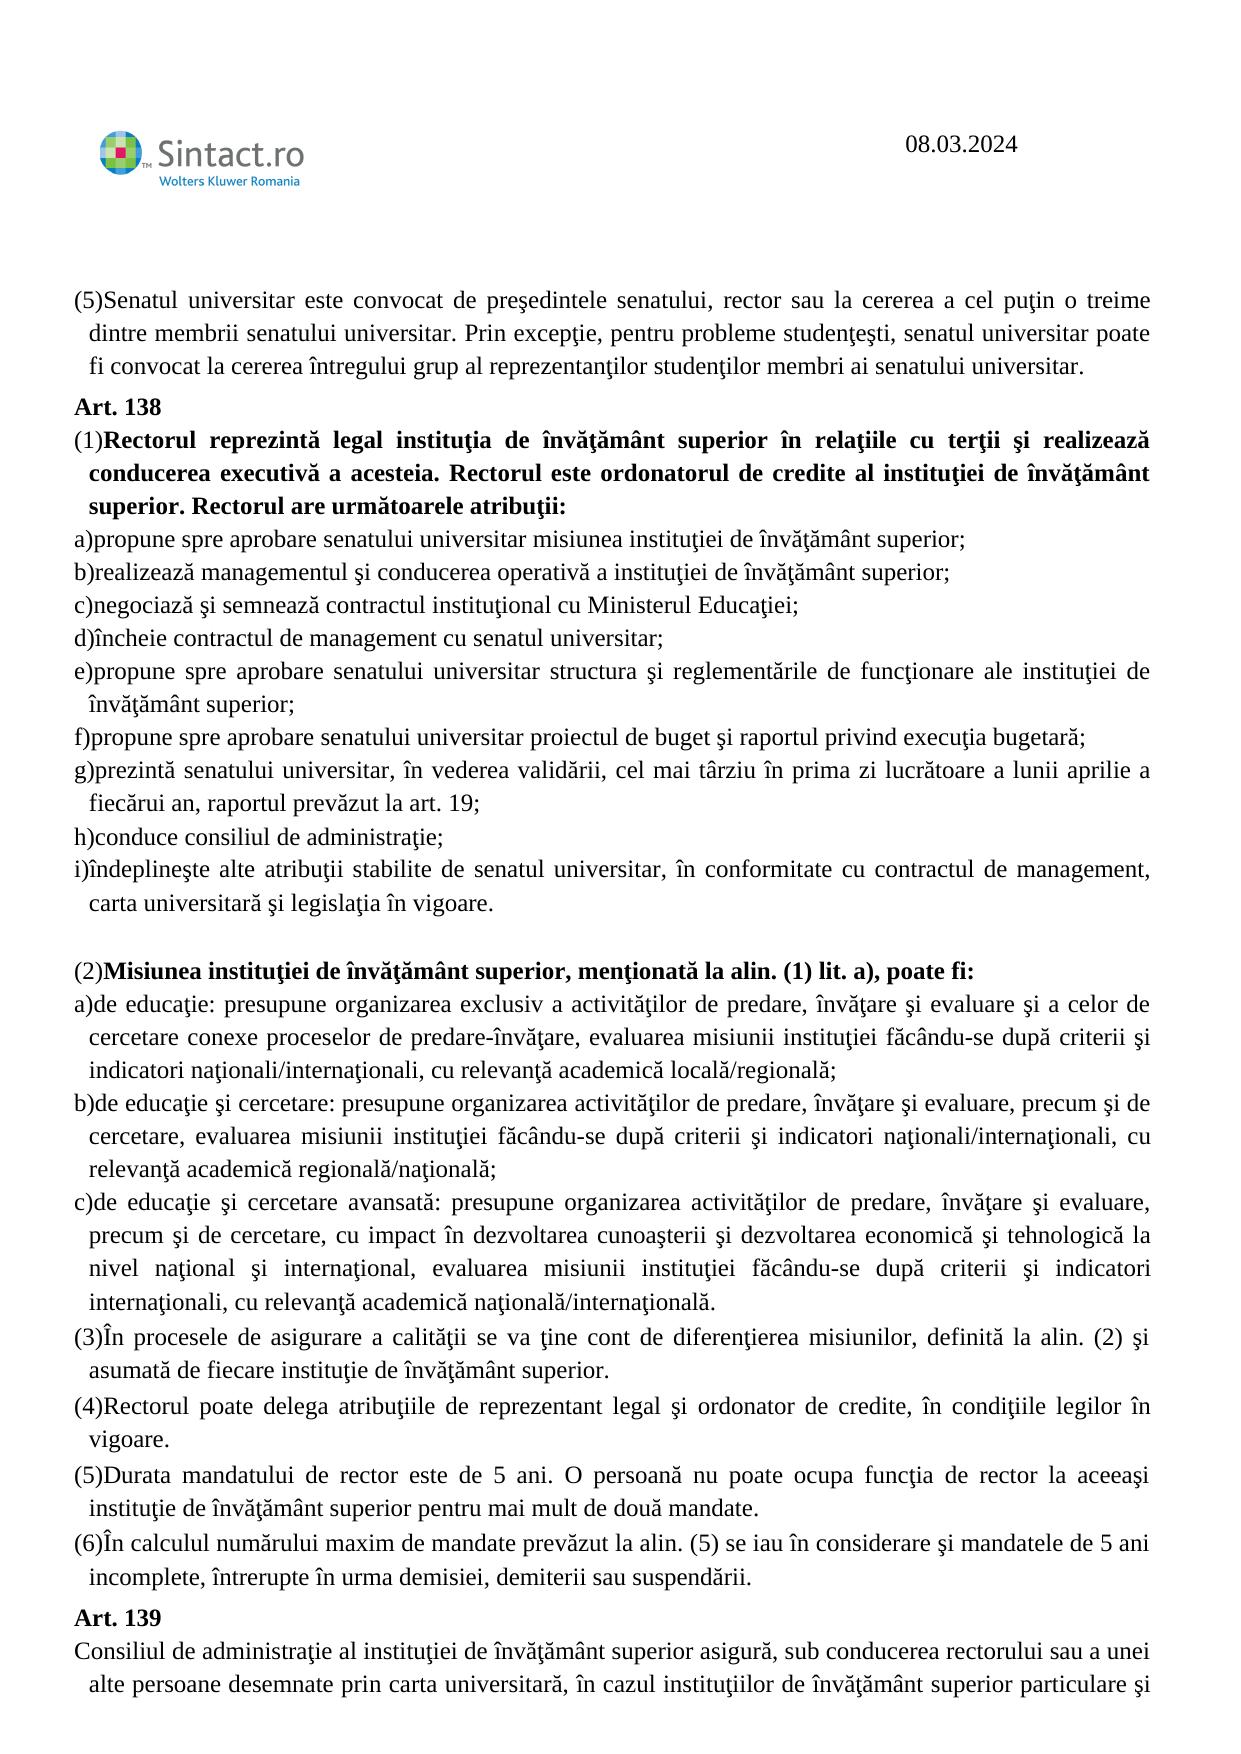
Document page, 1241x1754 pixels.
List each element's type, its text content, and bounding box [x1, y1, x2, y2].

text (3)În procesele de asigurare a calităţii se va ţine cont de diferenţierea misiunilor, definită la alin. (2) şi asumată de fiecare instituţie de învăţământ superior. [74, 1322, 1152, 1384]
text h)conduce consiliul de administraţie; [74, 822, 1152, 850]
text c)negociază şi semnează contractul instituţional cu Ministerul Educaţiei; [74, 590, 1152, 619]
text e)propune spre aprobare senatului universitar structura şi reglementările de funcţionare ale instituţiei de învăţământ superior; [74, 656, 1152, 718]
text a)propune spre aprobare senatului universitar misiunea instituţiei de învăţământ superior; [74, 524, 1152, 553]
text b)realizează managementul şi conducerea operativă a instituţiei de învăţământ superior; [74, 557, 1152, 586]
text b)de educaţie şi cercetare: presupune organizarea activităţilor de predare, învăţare şi evaluare, precum şi de cercetare, evaluarea misiunii instituţiei făcându-se după criterii şi indicatori naţionali/internaţionali, cu relevanţă academică regională/naţională; [74, 1088, 1152, 1183]
text (6)În calculul numărului maxim de mandate prevăzut la alin. (5) se iau în considerare şi mandatele de 5 ani incomplete, întrerupte în urma demisiei, demiterii sau suspendării. [74, 1528, 1152, 1590]
text i)îndeplineşte alte atribuţii stabilite de senatul universitar, în conformitate cu contractul de management, carta universitară şi legislaţia în vigoare. [74, 854, 1152, 916]
text a)de educaţie: presupune organizarea exclusiv a activităţilor de predare, învăţare şi evaluare şi a celor de cercetare conexe proceselor de predare-învăţare, evaluarea misiunii instituţiei făcându-se după criterii şi indicatori naţionali/internaţionali, cu relevanţă academică locală/regională; [74, 989, 1152, 1084]
text (1)Rectorul reprezintă legal instituţia de învăţământ superior în relaţiile cu terţii şi realizează conducerea executivă a acesteia. Rectorul este ordonatorul de credite al instituţiei de învăţământ superior. Rectorul are următoarele atribuţii: [74, 425, 1152, 520]
text c)de educaţie şi cercetare avansată: presupune organizarea activităţilor de predare, învăţare şi evaluare, precum şi de cercetare, cu impact în dezvoltarea cunoaşterii şi dezvoltarea economică şi tehnologică la nivel naţional şi internaţional, evaluarea misiunii instituţiei făcându-se după criterii şi indicatori internaţionali, cu relevanţă academică naţională/internaţională. [74, 1187, 1152, 1315]
text f)propune spre aprobare senatului universitar proiectul de buget şi raportul privind execuţia bugetară; [74, 722, 1152, 751]
text d)încheie contractul de management cu senatul universitar; [74, 623, 1152, 652]
text (4)Rectorul poate delega atribuţiile de reprezentant legal şi ordonator de credite, în condiţiile legilor în vigoare. [74, 1391, 1152, 1453]
text (2)Misiunea instituţiei de învăţământ superior, menţionată la alin. (1) lit. a), poate fi: [74, 956, 1152, 985]
text g)prezintă senatului universitar, în vederea validării, cel mai târziu în prima zi lucrătoare a lunii aprilie a fiecărui an, raportul prevăzut la art. 19; [74, 756, 1152, 817]
text Art. 138 [74, 392, 1152, 421]
picture [100, 128, 305, 187]
text Art. 139 [74, 1603, 1152, 1632]
text (5)Senatul universitar este convocat de preşedintele senatului, rector sau la cererea a cel puţin o treime dintre membrii senatului universitar. Prin excepţie, pentru probleme studenţeşti, senatul universitar poate fi convocat la cererea întregului grup al reprezentanţilor studenţilor membri ai senatului universitar. [74, 285, 1152, 380]
text (5)Durata mandatului de rector este de 5 ani. O persoană nu poate ocupa funcţia de rector la aceeaşi instituţie de învăţământ superior pentru mai mult de două mandate. [74, 1460, 1152, 1522]
